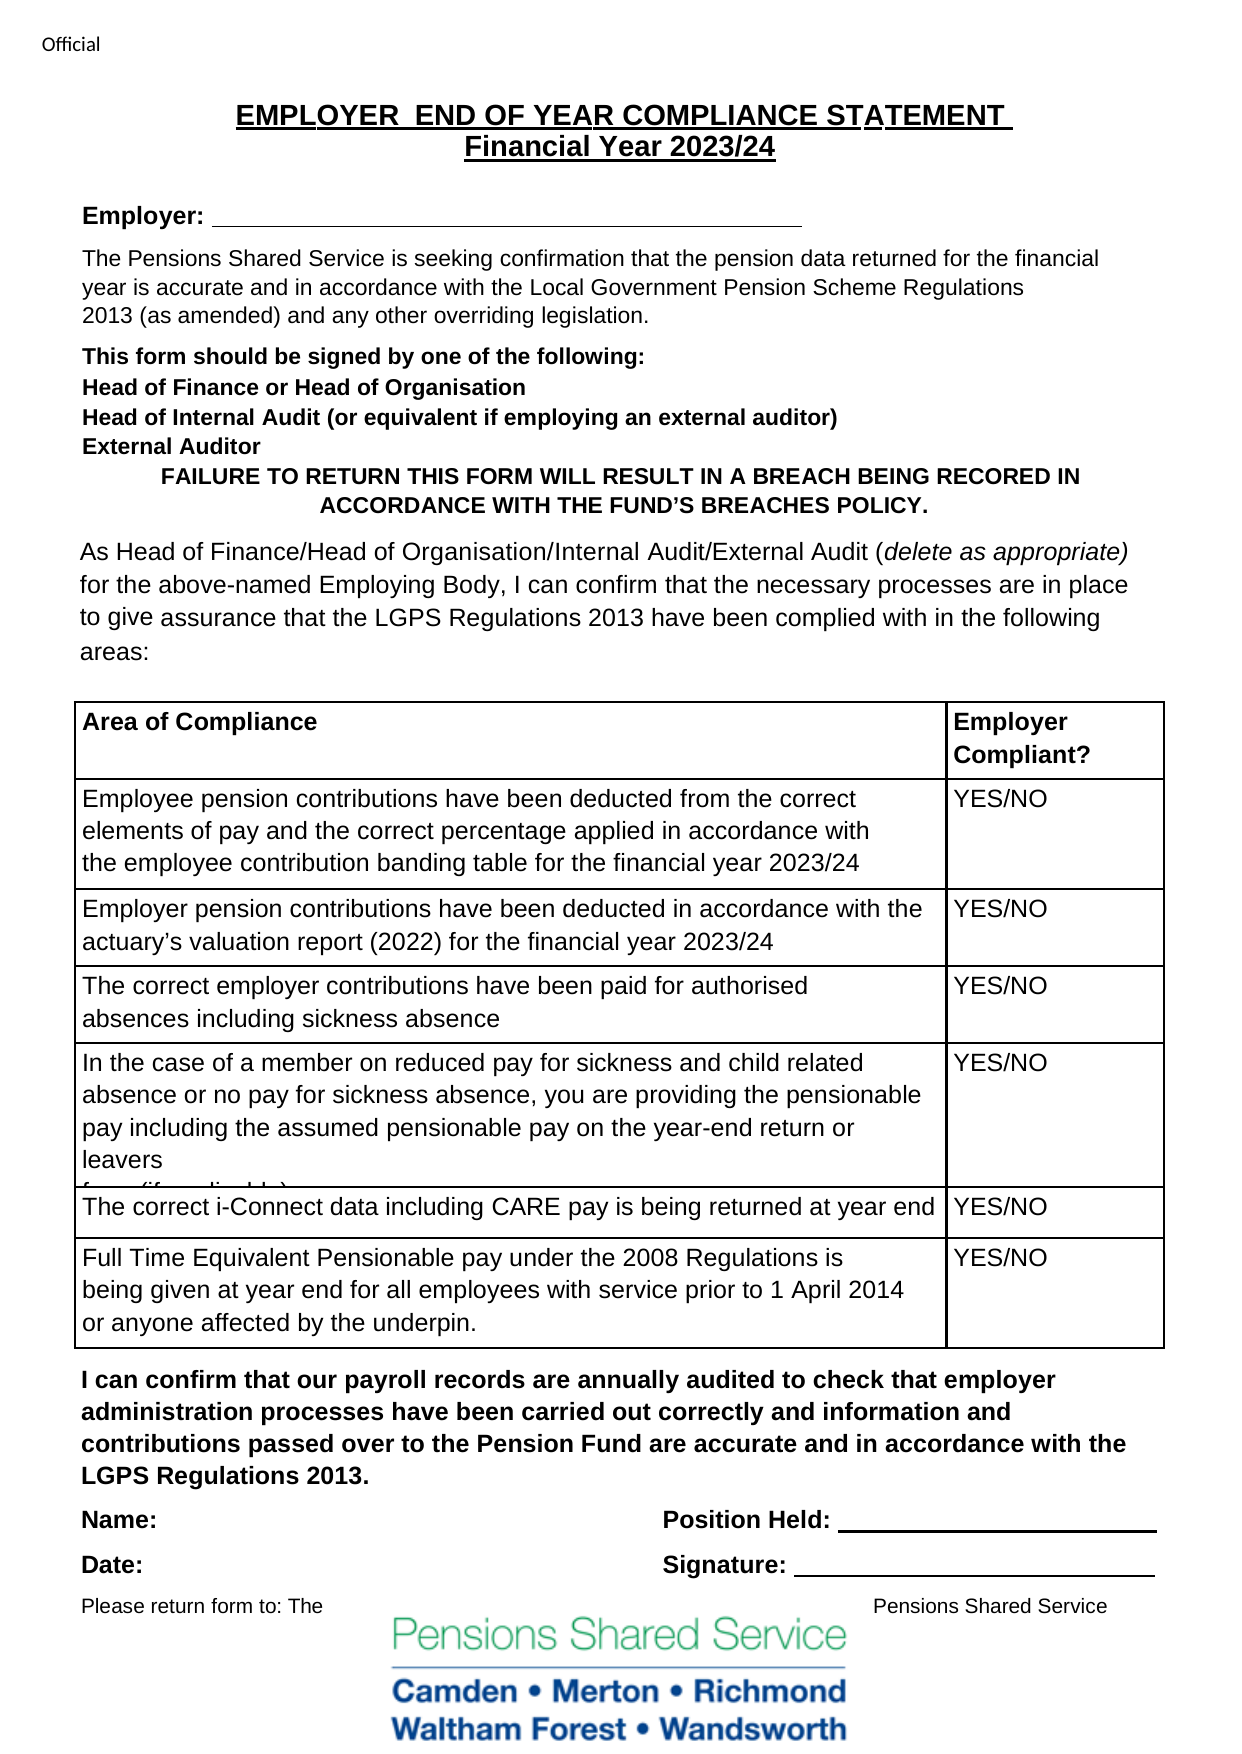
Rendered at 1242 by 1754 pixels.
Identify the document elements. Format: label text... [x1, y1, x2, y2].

text This form should be signed by one of the following: Head of Finance or Head of Organisation [82, 343, 650, 401]
text External Auditor [82, 433, 1177, 460]
table_cell YES/NO [948, 780, 1163, 888]
text Please return form to: The Pensions Shared Service [81, 1594, 1177, 1617]
text Employer: [62, 201, 1177, 229]
table_cell Employer pension contributions have been deducted in accordance with the actuary’s valuation report (2022) for the financial year 2023/24 [76, 890, 945, 965]
table_cell The correct employer contributions have been paid for authorised absences including sickness absence [76, 967, 945, 1042]
picture [385, 1617, 855, 1752]
table_header Area of Compliance [76, 703, 945, 778]
text I can confirm that our payroll records are annually audited to check that employer administration processes have been carried out correctly and information and contributions passed over to the Pension Fund are accurate and in accordance with the LGPS Regulations 2013. [81, 1365, 1128, 1490]
table_header Employer Compliant? [948, 703, 1163, 778]
text The Pensions Shared Service is seeking confirmation that the pension data returned for the financial year is accurate and in accordance with the Local Government Pension Scheme Regulations [82, 245, 1138, 301]
text Financial Year 2023/24 [62, 130, 1177, 162]
table_cell YES/NO [948, 1188, 1163, 1237]
table_cell YES/NO [948, 1044, 1163, 1186]
table_cell YES/NO [948, 1239, 1163, 1347]
table_cell YES/NO [948, 967, 1163, 1042]
text As Head of Finance/Head of Organisation/Internal Audit/External Audit (delete as appropriate) for the above-named Employing Body, I can confirm that the necessary processes are in place to give assurance that the LGPS Regulations 2013 have been complied with in the following areas: [79, 537, 1155, 666]
table_cell In the case of a member on reduced pay for sickness and child related absence or no pay for sickness absence, you are providing the pensionable pay including the assumed pensionable pay on the year-end return or leavers form (if applicable) [76, 1044, 945, 1186]
table_cell Employee pension contributions have been deducted from the correct elements of pay and the correct percentage applied in accordance with the employee contribution banding table for the financial year 2023/24 [76, 780, 945, 888]
text Head of Internal Audit (or equivalent if employing an external auditor) [82, 405, 1177, 430]
text FAILURE TO RETURN THIS FORM WILL RESULT IN A BREACH BEING RECORED IN ACCORDANCE WITH THE FUND’S BREACHES POLICY. [161, 463, 1084, 519]
table_cell Full Time Equivalent Pensionable pay under the 2008 Regulations is being given at year end for all employees with service prior to 1 April 2014 or anyone affected by the underpin. [76, 1239, 945, 1347]
text 2013 (as amended) and any other overriding legislation. [82, 304, 1177, 329]
text Name: Position Held: Date: Signature: [81, 1505, 1157, 1578]
table_cell The correct i-Connect data including CARE pay is being returned at year end [76, 1188, 945, 1237]
text EMPLOYER END OF YEAR COMPLIANCE STATEMENT [62, 99, 1177, 130]
table_cell YES/NO [948, 890, 1163, 965]
